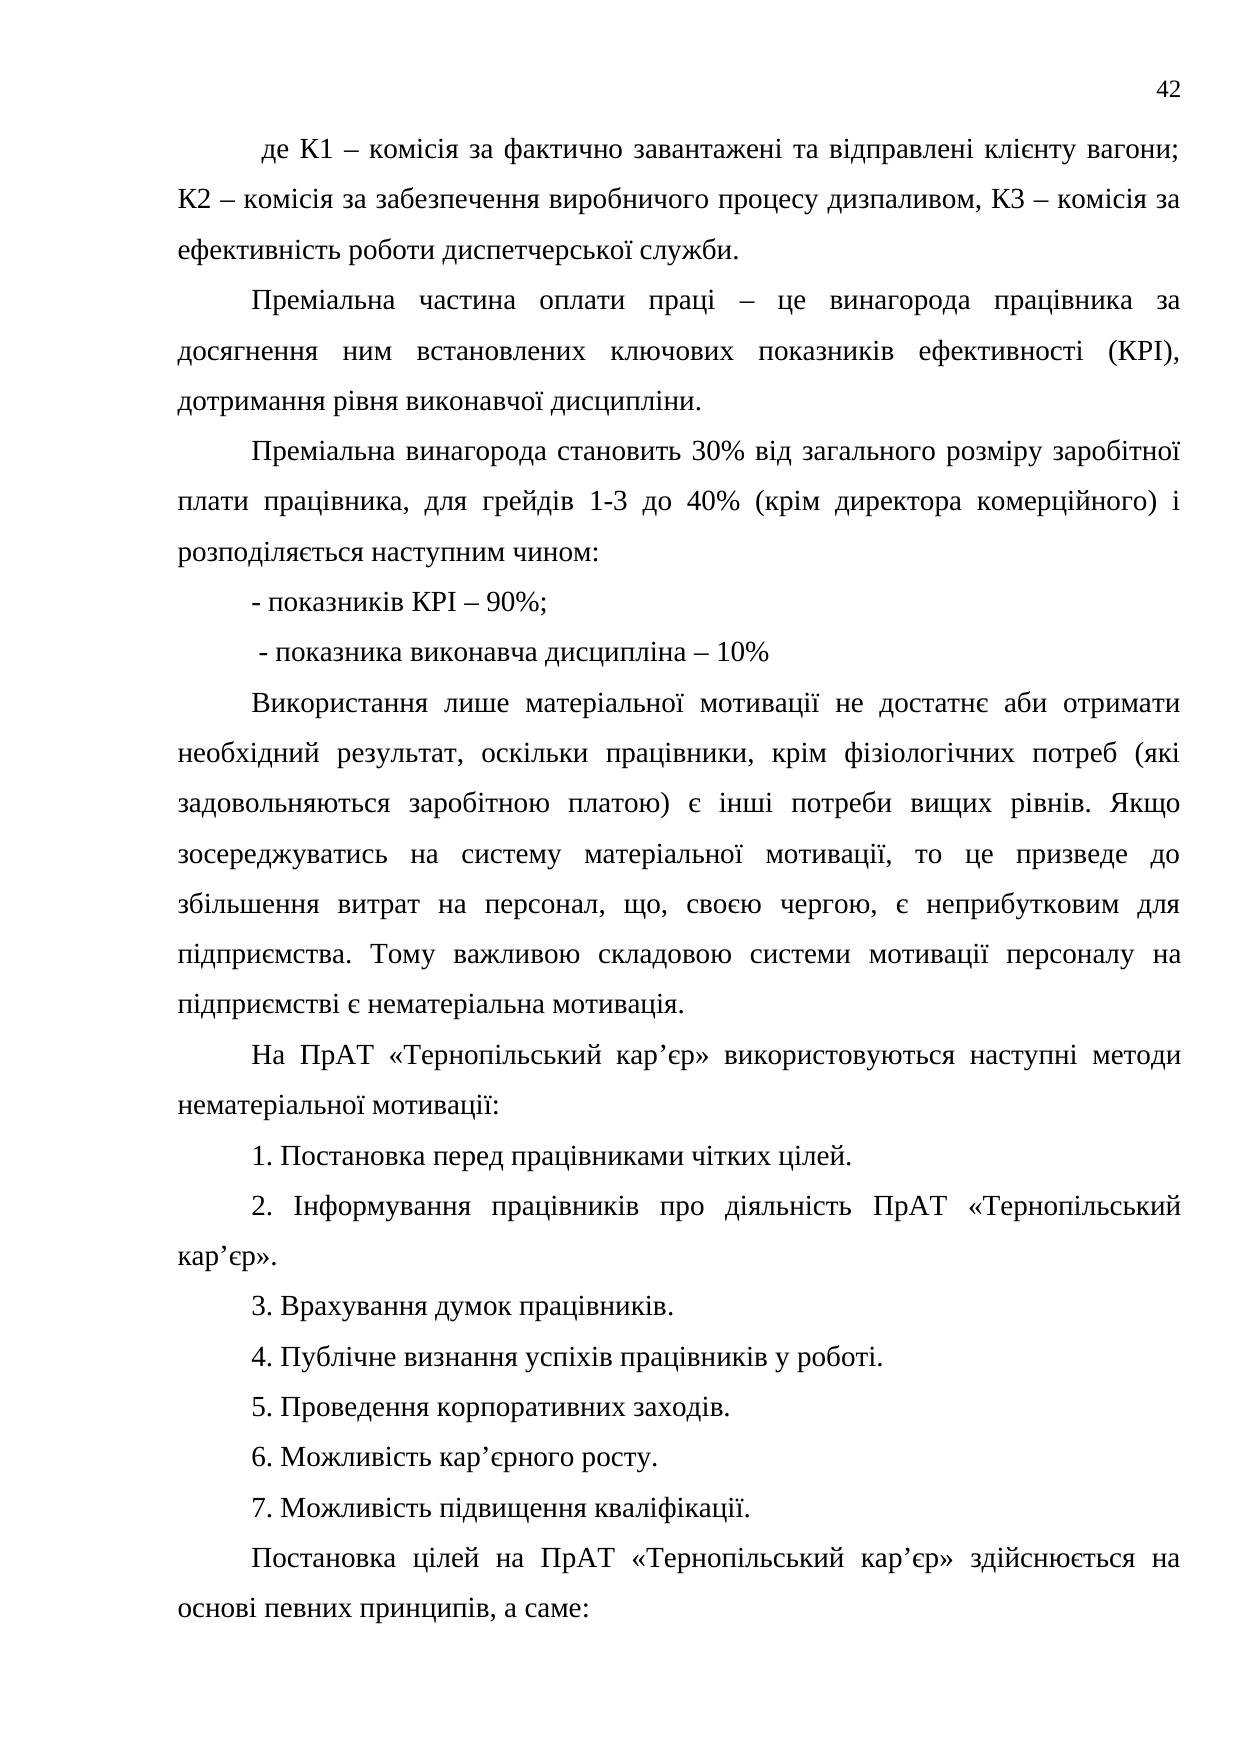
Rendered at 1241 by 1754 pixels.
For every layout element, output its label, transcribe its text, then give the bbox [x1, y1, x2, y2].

list 3. Врахування думок працівників. [177, 1288, 1181, 1322]
list 6. Можливість кар’єрного росту. [177, 1439, 1181, 1473]
list Преміальна винагорода становить 30% від загального розміру заробітної плати працівника, для грейдів 1-3 до 40% (крім директора комерційного) і розподіляється наступним чином: [177, 433, 1181, 567]
list 1. Постановка перед працівниками чітких цілей. [177, 1138, 1181, 1171]
list 2. Інформування працівників про діяльність ПрАТ «Тернопільський кар’єр». [177, 1188, 1181, 1272]
list Використання лише матеріальної мотивації не достатнє аби отримати необхідний результат, оскільки працівники, крім фізіологічних потреб (які задовольняються заробітною платою) є інші потреби вищих рівнів. Якщо зосереджуватись на систему матеріальної мотивації, то це призведе до збільшення витрат на персонал, що, своєю чергою, є неприбутковим для підприємства. Тому важливою складовою системи мотивації персоналу на підприємстві є нематеріальна мотивація. [177, 685, 1181, 1020]
list Преміальна частина оплати праці – це винагорода працівника за досягнення ним встановлених ключових показників ефективності (КРІ), дотримання рівня виконавчої дисципліни. [177, 282, 1181, 416]
list де К1 – комісія за фактично завантажені та відправлені клієнту вагони; К2 – комісія за забезпечення виробничого процесу дизпаливом, К3 – комісія за ефективність роботи диспетчерської служби. [177, 131, 1181, 266]
list 4. Публічне визнання успіхів працівників у роботі. [177, 1339, 1181, 1372]
list 5. Проведення корпоративних заходів. [177, 1389, 1181, 1423]
list 7. Можливість підвищення кваліфікації. [177, 1490, 1181, 1523]
list - показника виконавча дисципліна – 10% [177, 634, 1181, 668]
list На ПрАТ «Тернопільський кар’єр» використовуються наступні методи нематеріальної мотивації: [177, 1037, 1181, 1121]
list Постановка цілей на ПрАТ «Тернопільський кар’єр» здійснюється на основі певних принципів, а саме: [177, 1540, 1181, 1624]
list - показників КРІ – 90%; [177, 584, 1181, 618]
